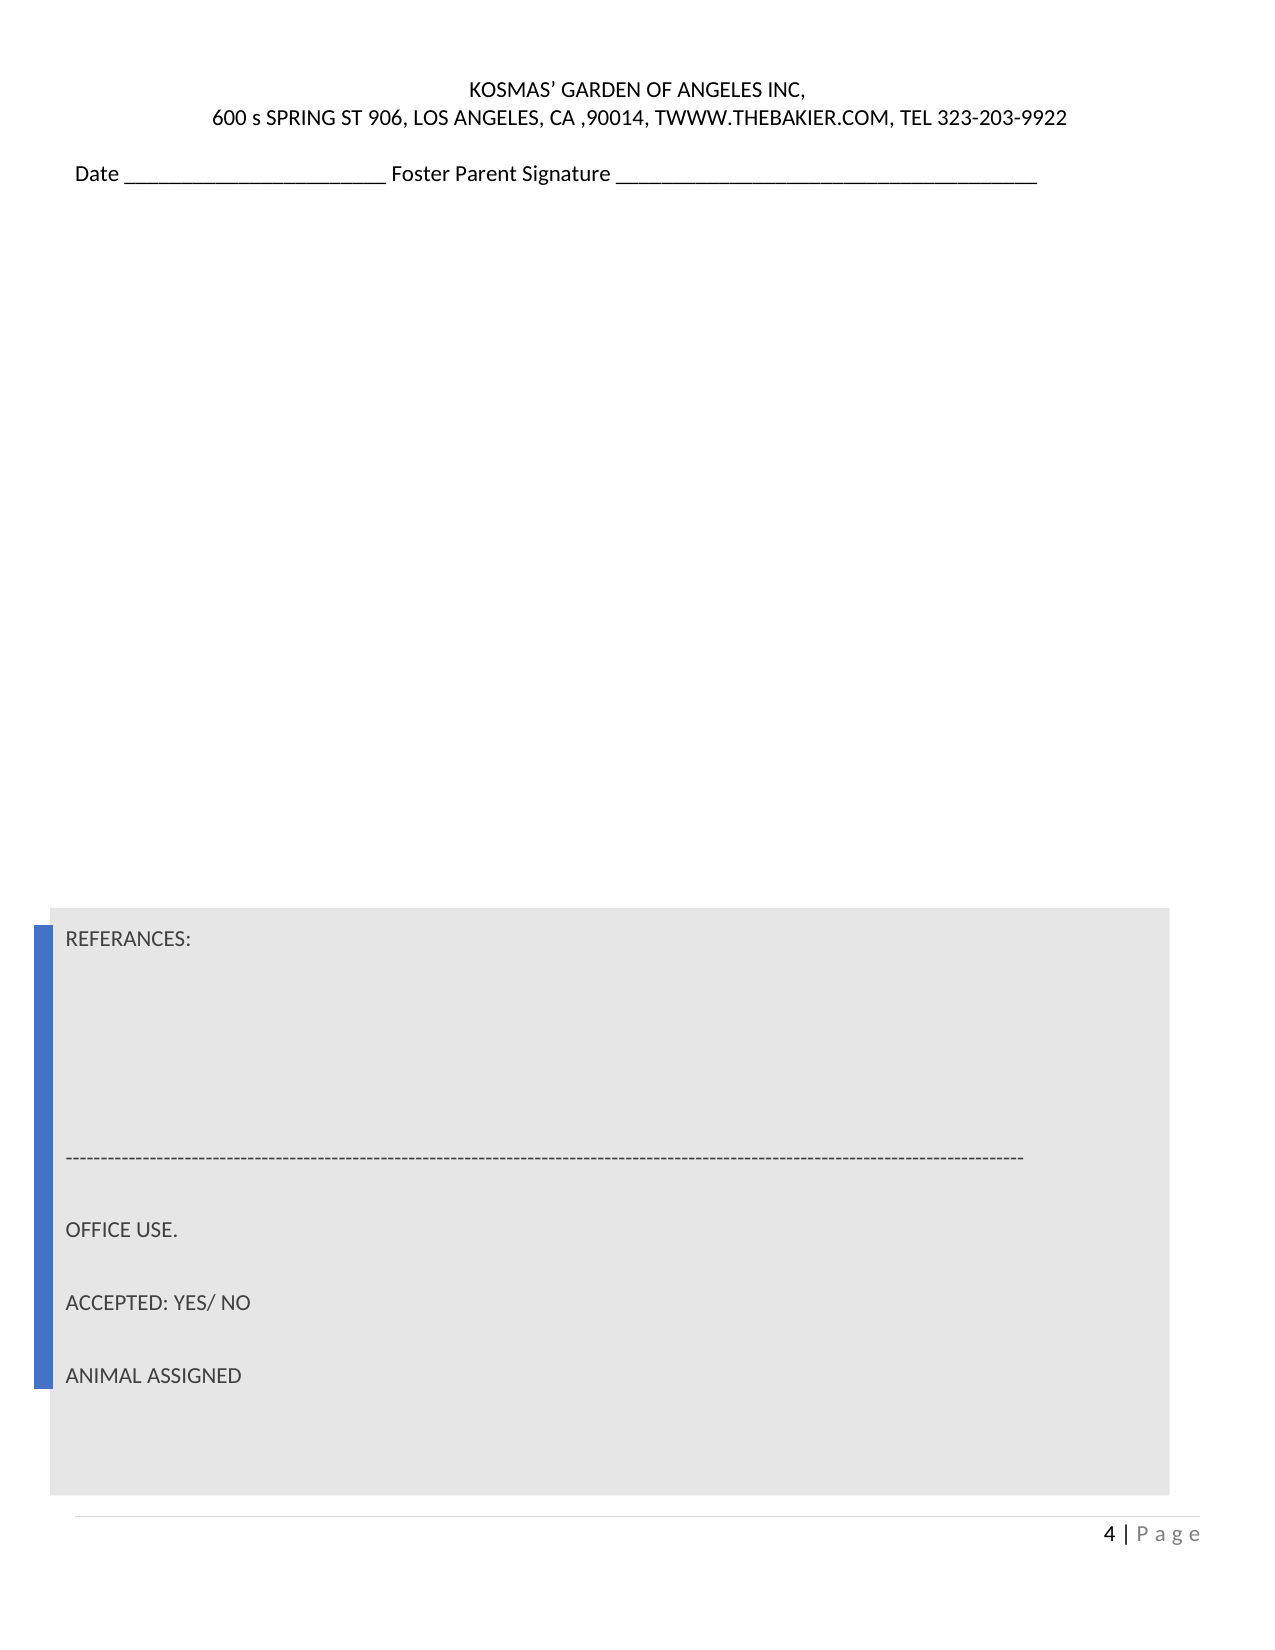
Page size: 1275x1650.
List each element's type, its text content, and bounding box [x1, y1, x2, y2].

text Date _______________________ Foster Parent Signature _____________________________________ [75, 159, 1200, 187]
